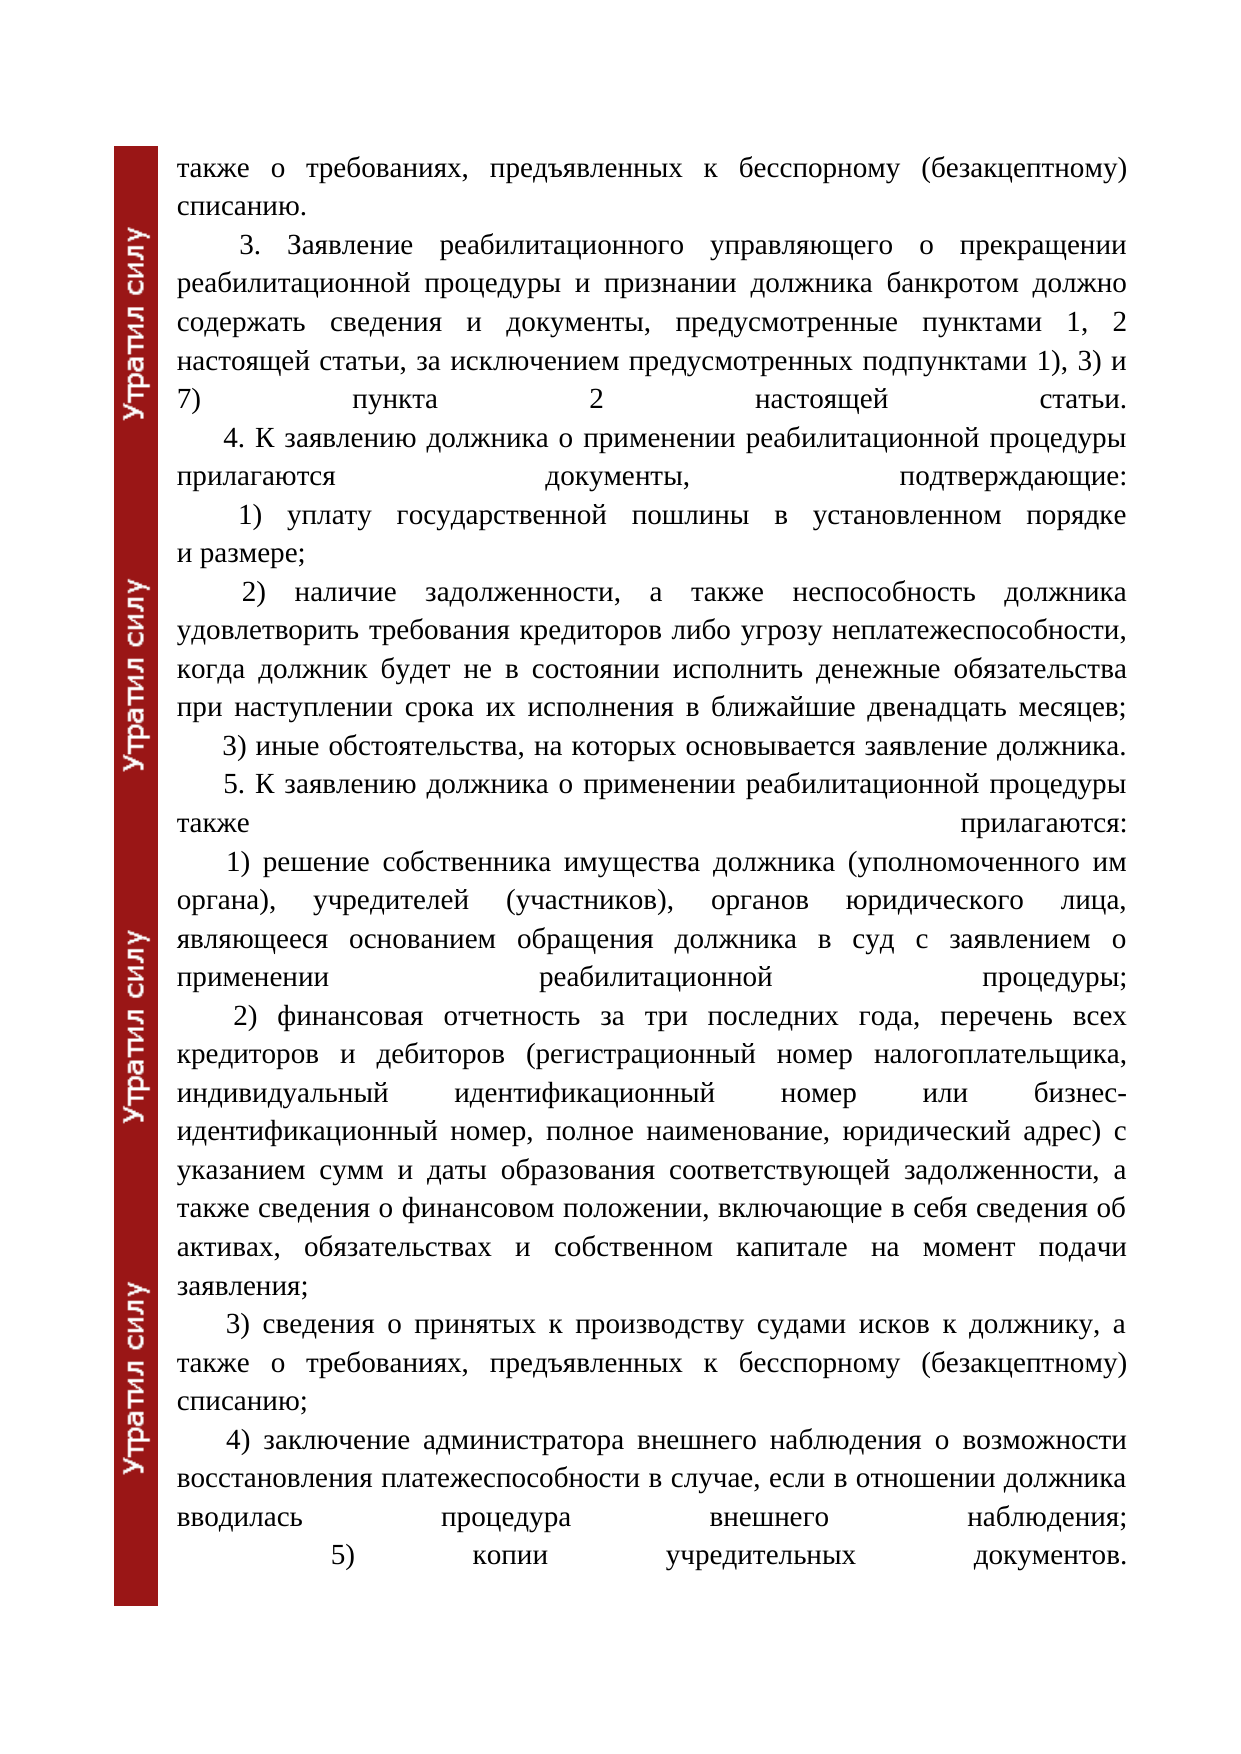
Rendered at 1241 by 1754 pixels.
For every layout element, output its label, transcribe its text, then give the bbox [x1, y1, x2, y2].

picture [114, 1571, 158, 1606]
picture [114, 146, 158, 150]
